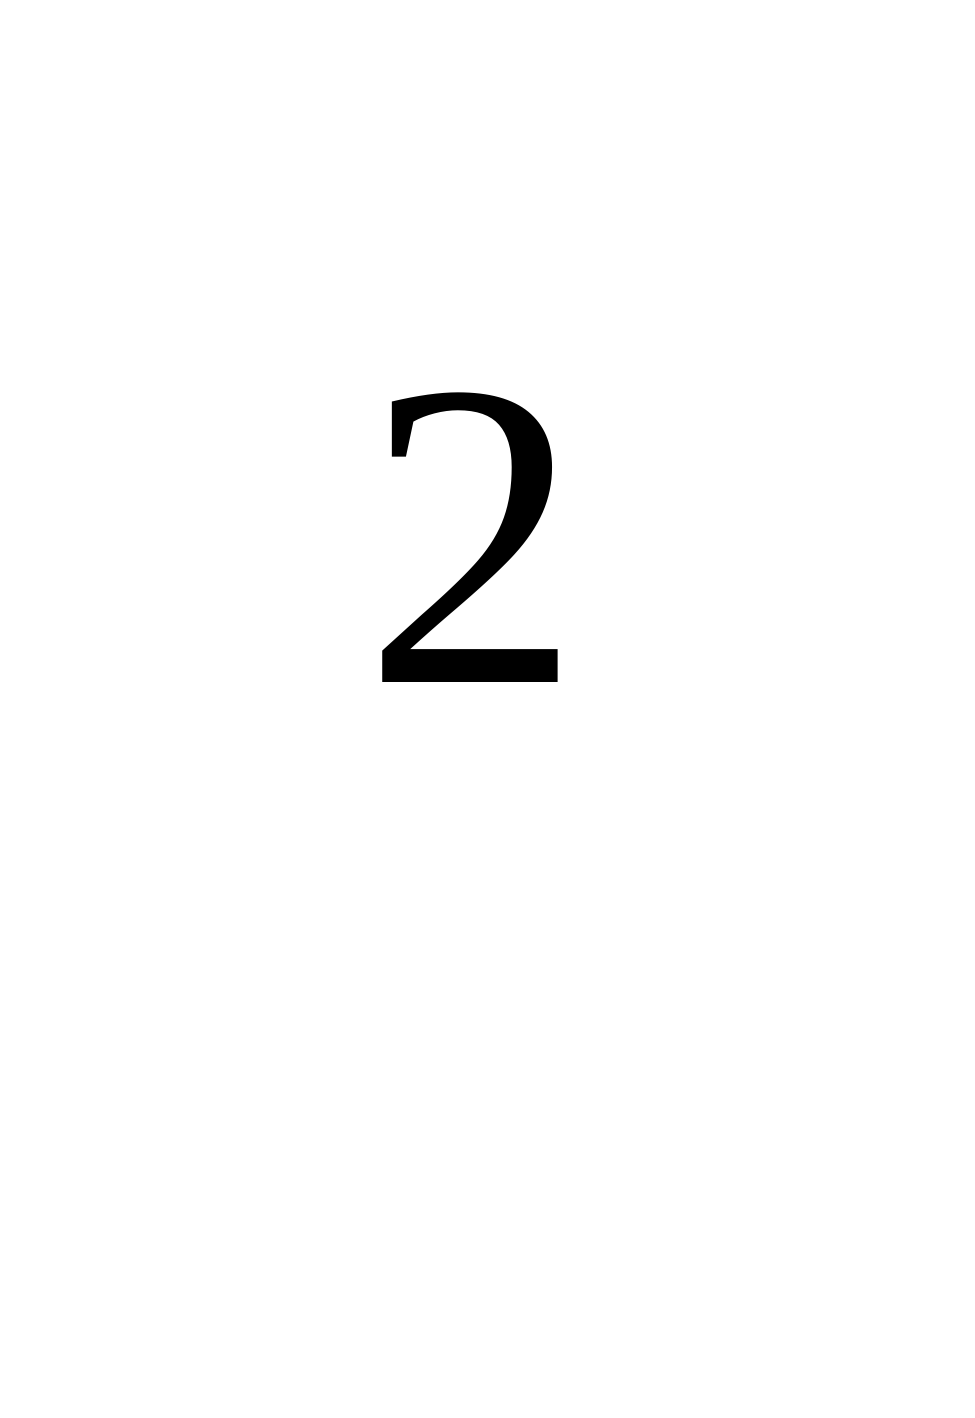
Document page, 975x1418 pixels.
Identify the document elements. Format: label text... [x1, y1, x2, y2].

text 2 [89, 320, 886, 773]
